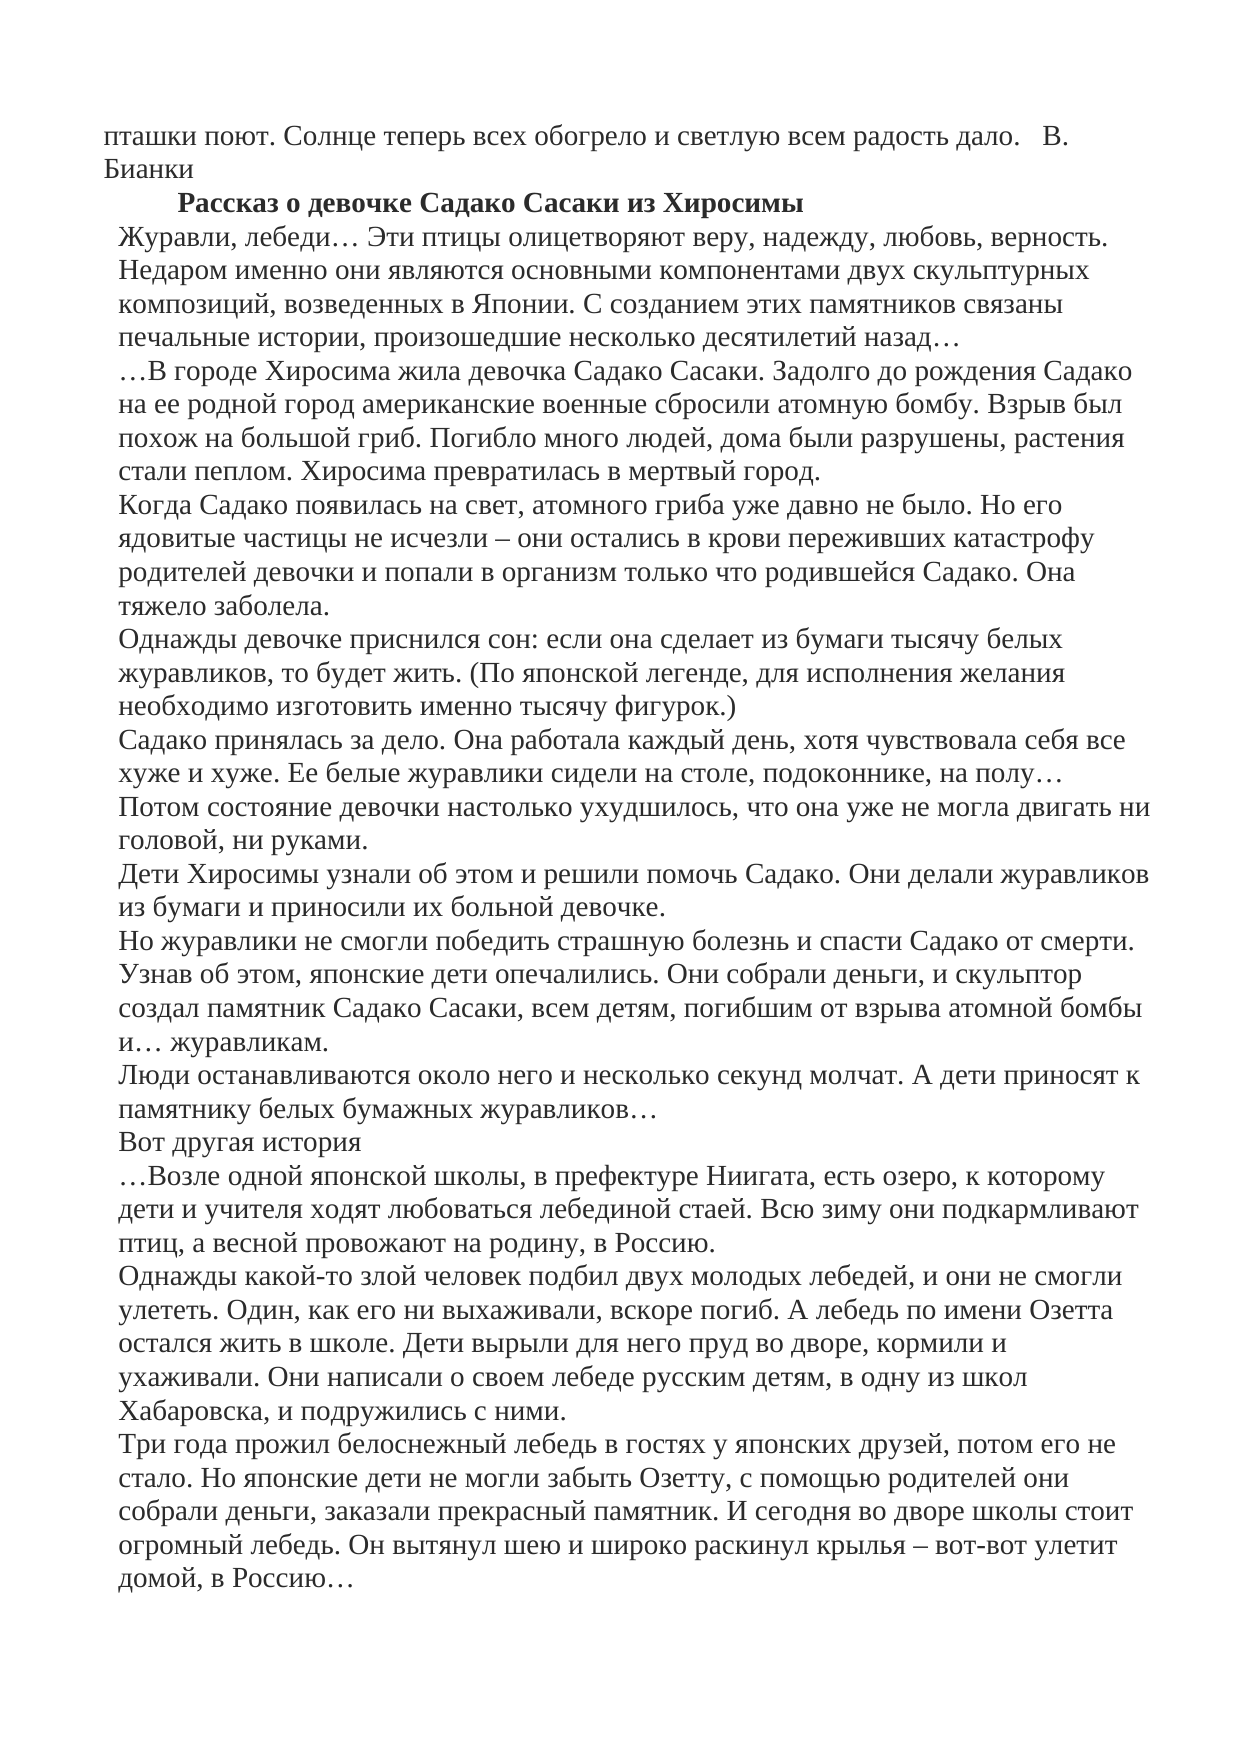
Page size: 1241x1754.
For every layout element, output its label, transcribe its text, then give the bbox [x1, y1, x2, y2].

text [103, 118, 1152, 185]
text …В городе Хиросима жила девочка Садако Сасаки. Задолго до рождения Садако на ее родной город американские военные сбросили атомную бомбу. Взрыв был похож на большой гриб. Погибло много людей, дома были разрушены, растения стали пеплом. Хиросима превратилась в мертвый город. [118, 353, 1152, 487]
text Потом состояние девочки настолько ухудшилось, что она уже не могла двигать ни головой, ни руками. [118, 789, 1152, 856]
text Но журавлики не смогли победить страшную болезнь и спасти Садако от смерти. [118, 923, 1152, 957]
text Садако принялась за дело. Она работала каждый день, хотя чувствовала себя все хуже и хуже. Ее белые журавлики сидели на столе, подоконнике, на полу… [118, 722, 1152, 789]
text Однажды девочке приснился сон: если она сделает из бумаги тысячу белых журавликов, то будет жить. (По японской легенде, для исполнения желания необходимо изготовить именно тысячу фигурок.) [118, 621, 1152, 722]
text Журавли, лебеди… Эти птицы олицетворяют веру, надежду, любовь, верность. Недаром именно они являются основными компонентами двух скульптурных композиций, возведенных в Японии. С созданием этих памятников связаны печальные истории, произошедшие несколько десятилетий назад… [118, 219, 1152, 353]
text …Возле одной японской школы, в префектуре Ниигата, есть озеро, к которому дети и учителя ходят любоваться лебединой стаей. Всю зиму они подкармливают птиц, а весной провожают на родину, в Россию. [118, 1158, 1152, 1258]
text Когда Садако появилась на свет, атомного гриба уже давно не было. Но его ядовитые частицы не исчезли – они остались в крови переживших катастрофу родителей девочки и попали в организм только что родившейся Садако. Она тяжело заболела. [118, 487, 1152, 621]
text Дети Хиросимы узнали об этом и решили помочь Садако. Они делали журавликов из бумаги и приносили их больной девочке. [118, 856, 1152, 923]
text Три года прожил белоснежный лебедь в гостях у японских друзей, потом его не стало. Но японские дети не могли забыть Озетту, с помощью родителей они собрали деньги, заказали прекрасный памятник. И сегодня во дворе школы стоит огромный лебедь. Он вытянул шею и широко раскинул крылья – вот-вот улетит домой, в Россию… [118, 1426, 1152, 1594]
text Вот другая история [118, 1124, 1152, 1158]
text Узнав об этом, японские дети опечалились. Они собрали деньги, и скульптор создал памятник Садако Сасаки, всем детям, погибшим от взрыва атомной бомбы и… журавликам. [118, 957, 1152, 1057]
text Однажды какой-то злой человек подбил двух молодых лебедей, и они не смогли улететь. Один, как его ни выхаживали, вскоре погиб. А лебедь по имени Озетта остался жить в школе. Дети вырыли для него пруд во дворе, кормили и ухаживали. Они написали о своем лебеде русским детям, в одну из школ Хабаровска, и подружились с ними. [118, 1258, 1152, 1426]
text Люди останавливаются около него и несколько секунд молчат. А дети приносят к памятнику белых бумажных журавликов… [118, 1057, 1152, 1124]
text Рассказ о девочке Садако Сасаки из Хиросимы [177, 185, 1152, 219]
